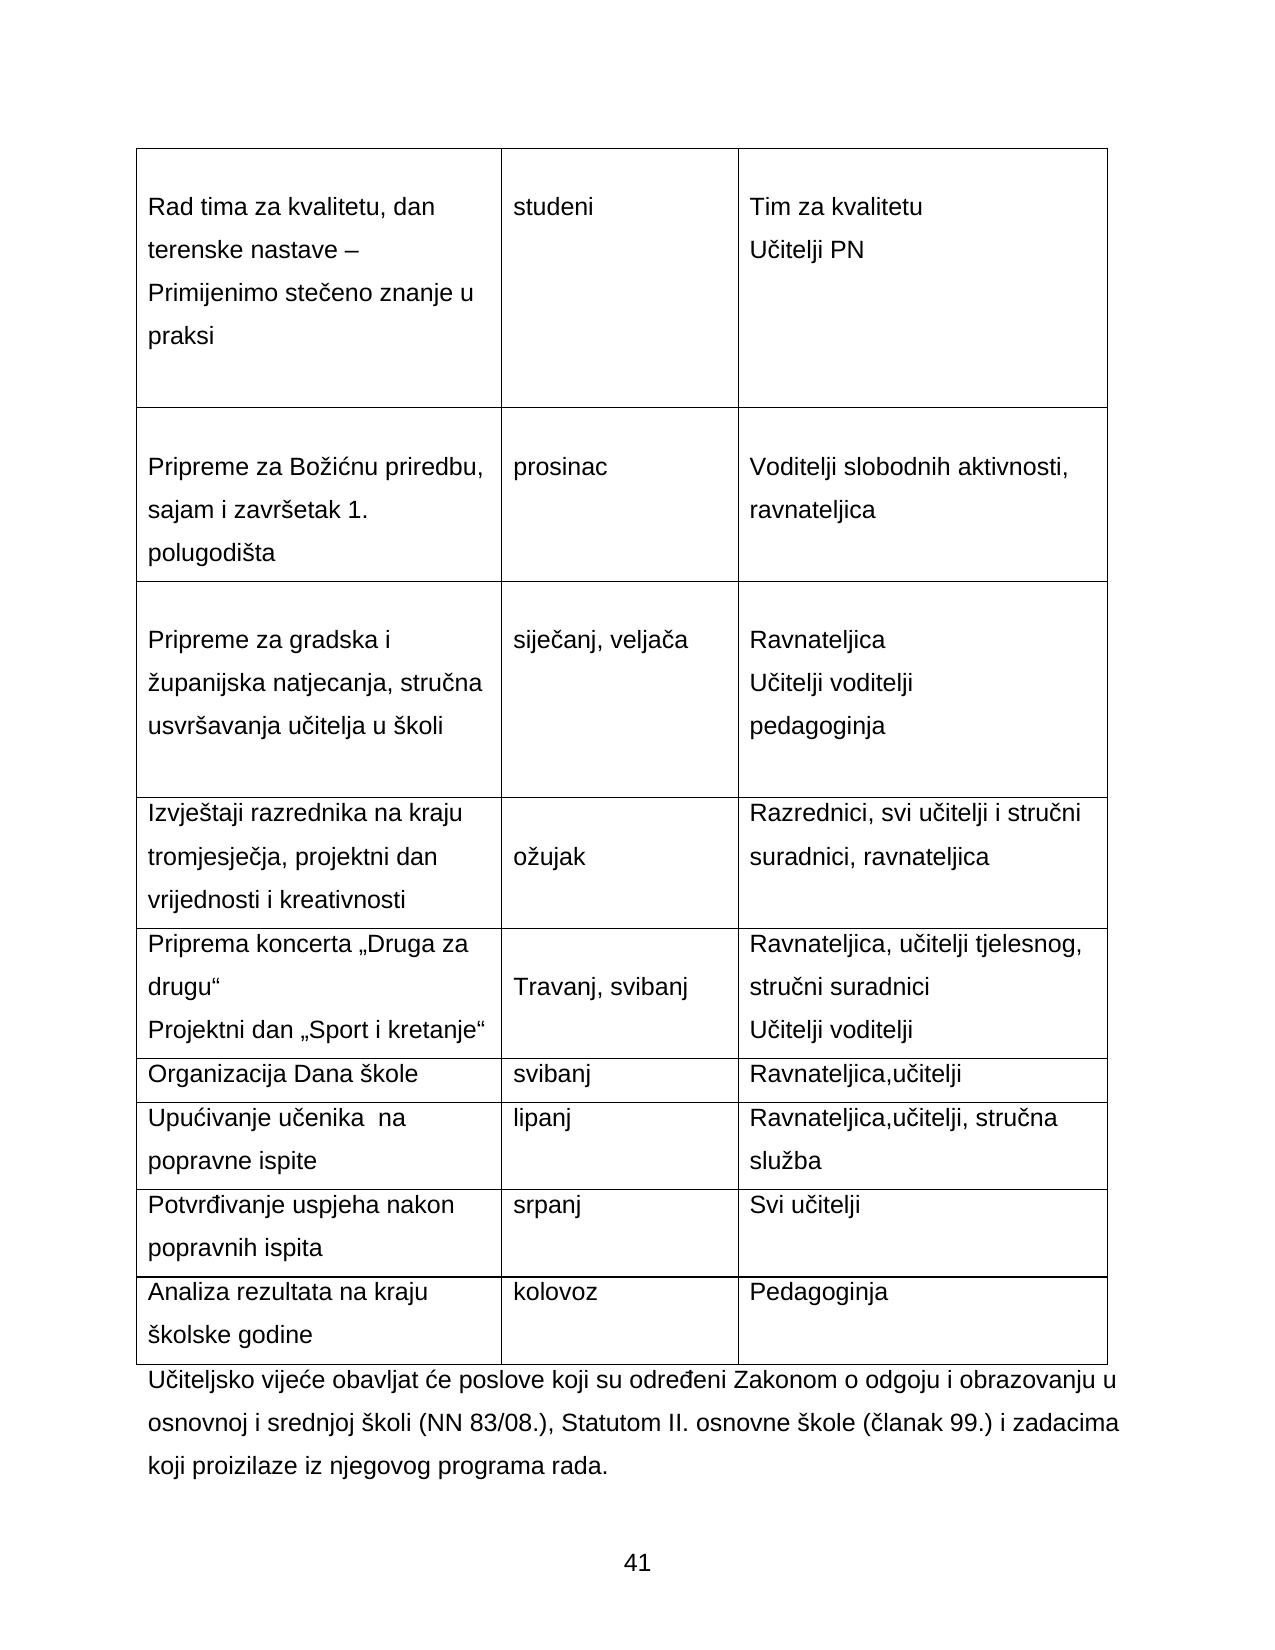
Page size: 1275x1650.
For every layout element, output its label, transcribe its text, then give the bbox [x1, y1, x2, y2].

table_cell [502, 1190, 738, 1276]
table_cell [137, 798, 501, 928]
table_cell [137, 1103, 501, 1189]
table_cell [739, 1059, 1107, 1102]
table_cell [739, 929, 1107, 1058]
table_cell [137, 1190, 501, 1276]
text Učiteljsko vijeće obavljat će poslove koji su određeni Zakonom o odgoju i obrazovanju u osnovnoj i srednjoj školi (NN 83/08.), Statutom II. osnovne škole (članak 99.) i zadacima koji proizilaze iz njegovog programa rada. [148, 1364, 1127, 1479]
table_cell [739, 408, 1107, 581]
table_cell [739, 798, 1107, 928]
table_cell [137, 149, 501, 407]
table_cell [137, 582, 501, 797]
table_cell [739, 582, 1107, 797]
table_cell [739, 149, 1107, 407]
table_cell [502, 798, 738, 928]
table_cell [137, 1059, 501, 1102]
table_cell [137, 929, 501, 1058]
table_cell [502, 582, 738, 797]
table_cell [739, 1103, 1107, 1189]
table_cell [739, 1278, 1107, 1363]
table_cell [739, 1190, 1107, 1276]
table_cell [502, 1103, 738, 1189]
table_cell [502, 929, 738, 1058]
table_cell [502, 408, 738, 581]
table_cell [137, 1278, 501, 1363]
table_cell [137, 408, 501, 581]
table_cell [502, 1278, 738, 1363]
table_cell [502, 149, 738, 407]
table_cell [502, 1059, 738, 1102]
